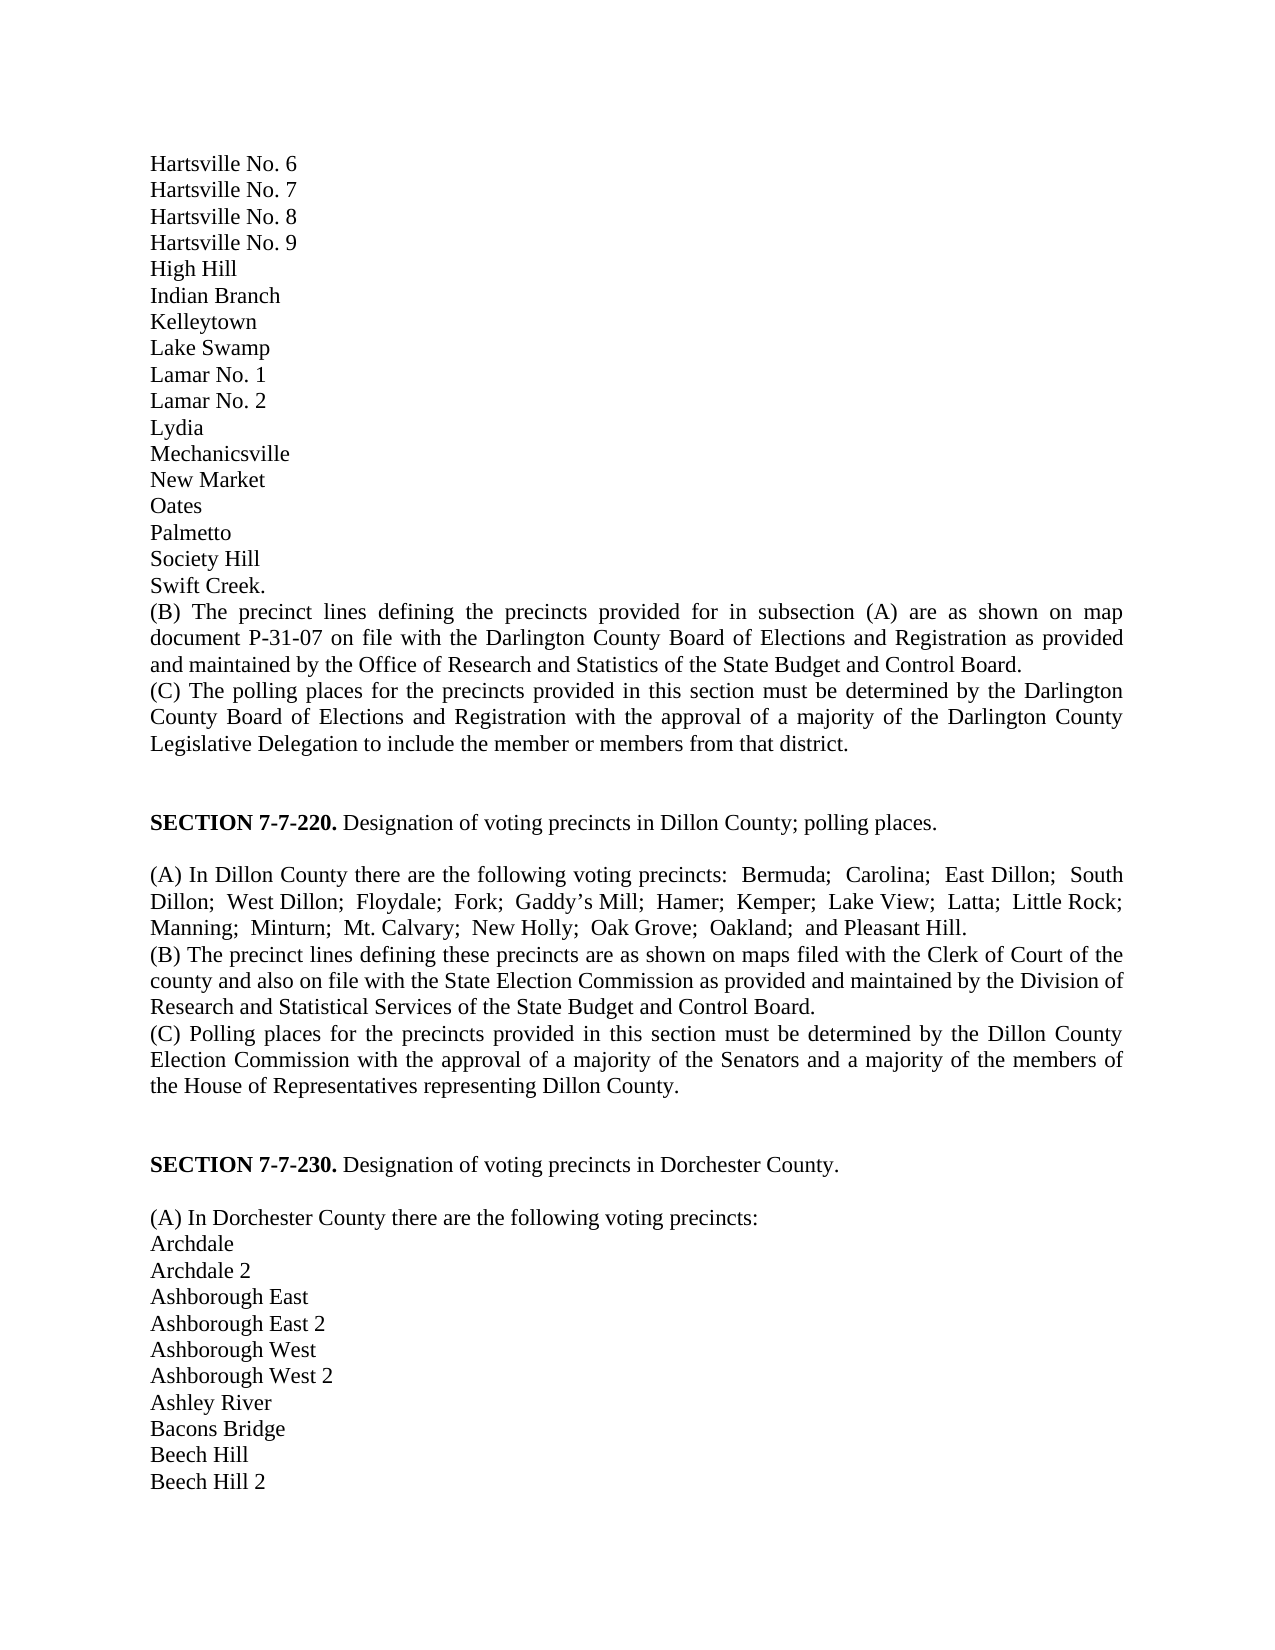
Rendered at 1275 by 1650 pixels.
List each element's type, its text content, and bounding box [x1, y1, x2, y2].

text Archdale 2 [150, 1257, 1125, 1283]
text Lake Swamp [150, 334, 1125, 361]
text (A) In Dillon County there are the following voting precincts: Bermuda; Carolina; East Dillon; South Dillon; West Dillon; Floydale; Fork; Gaddy’s Mill; Hamer; Kemper; Lake View; Latta; Little Rock; Manning; Minturn; Mt. Calvary; New Holly; Oak Grove; Oakland; and Pleasant Hill. [150, 862, 1125, 941]
text Lydia [150, 413, 1125, 440]
text Hartsville No. 6 [150, 150, 1125, 176]
text Indian Branch [150, 282, 1125, 308]
text Palmetto [150, 519, 1125, 545]
text Lamar No. 1 [150, 361, 1125, 387]
text Swift Creek. [150, 572, 1125, 598]
text (C) The polling places for the precincts provided in this section must be determined by the Darlington County Board of Elections and Registration with the approval of a majority of the Darlington County Legislative Delegation to include the member or members from that district. [150, 677, 1125, 756]
text Lamar No. 2 [150, 387, 1125, 413]
text (B) The precinct lines defining the precincts provided for in subsection (A) are as shown on map document P-31-07 on file with the Darlington County Board of Elections and Registration as provided and maintained by the Office of Research and Statistics of the State Budget and Control Board. [150, 598, 1125, 677]
text Ashborough West [150, 1336, 1125, 1362]
text Hartsville No. 7 [150, 176, 1125, 203]
text (C) Polling places for the precincts provided in this section must be determined by the Dillon County Election Commission with the approval of a majority of the Senators and a majority of the members of the House of Representatives representing Dillon County. [150, 1020, 1125, 1099]
text SECTION 7-7-230. Designation of voting precincts in Dorchester County. [150, 1151, 1125, 1178]
text Beech Hill [150, 1441, 1125, 1468]
text Beech Hill 2 [150, 1468, 1125, 1494]
text Ashborough East [150, 1283, 1125, 1309]
text High Hill [150, 255, 1125, 282]
text Bacons Bridge [150, 1415, 1125, 1441]
text Mechanicsville [150, 440, 1125, 466]
text SECTION 7-7-220. Designation of voting precincts in Dillon County; polling places. [150, 809, 1125, 835]
text Archdale [150, 1231, 1125, 1257]
text Ashborough West 2 [150, 1362, 1125, 1389]
text (B) The precinct lines defining these precincts are as shown on maps filed with the Clerk of Court of the county and also on file with the State Election Commission as provided and maintained by the Division of Research and Statistical Services of the State Budget and Control Board. [150, 941, 1125, 1020]
text Kelleytown [150, 308, 1125, 334]
text Hartsville No. 8 [150, 203, 1125, 229]
text New Market [150, 466, 1125, 493]
text Oates [150, 493, 1125, 519]
text (A) In Dorchester County there are the following voting precincts: [150, 1204, 1125, 1231]
text Society Hill [150, 545, 1125, 572]
text Hartsville No. 9 [150, 229, 1125, 255]
text Ashborough East 2 [150, 1309, 1125, 1336]
text Ashley River [150, 1389, 1125, 1415]
